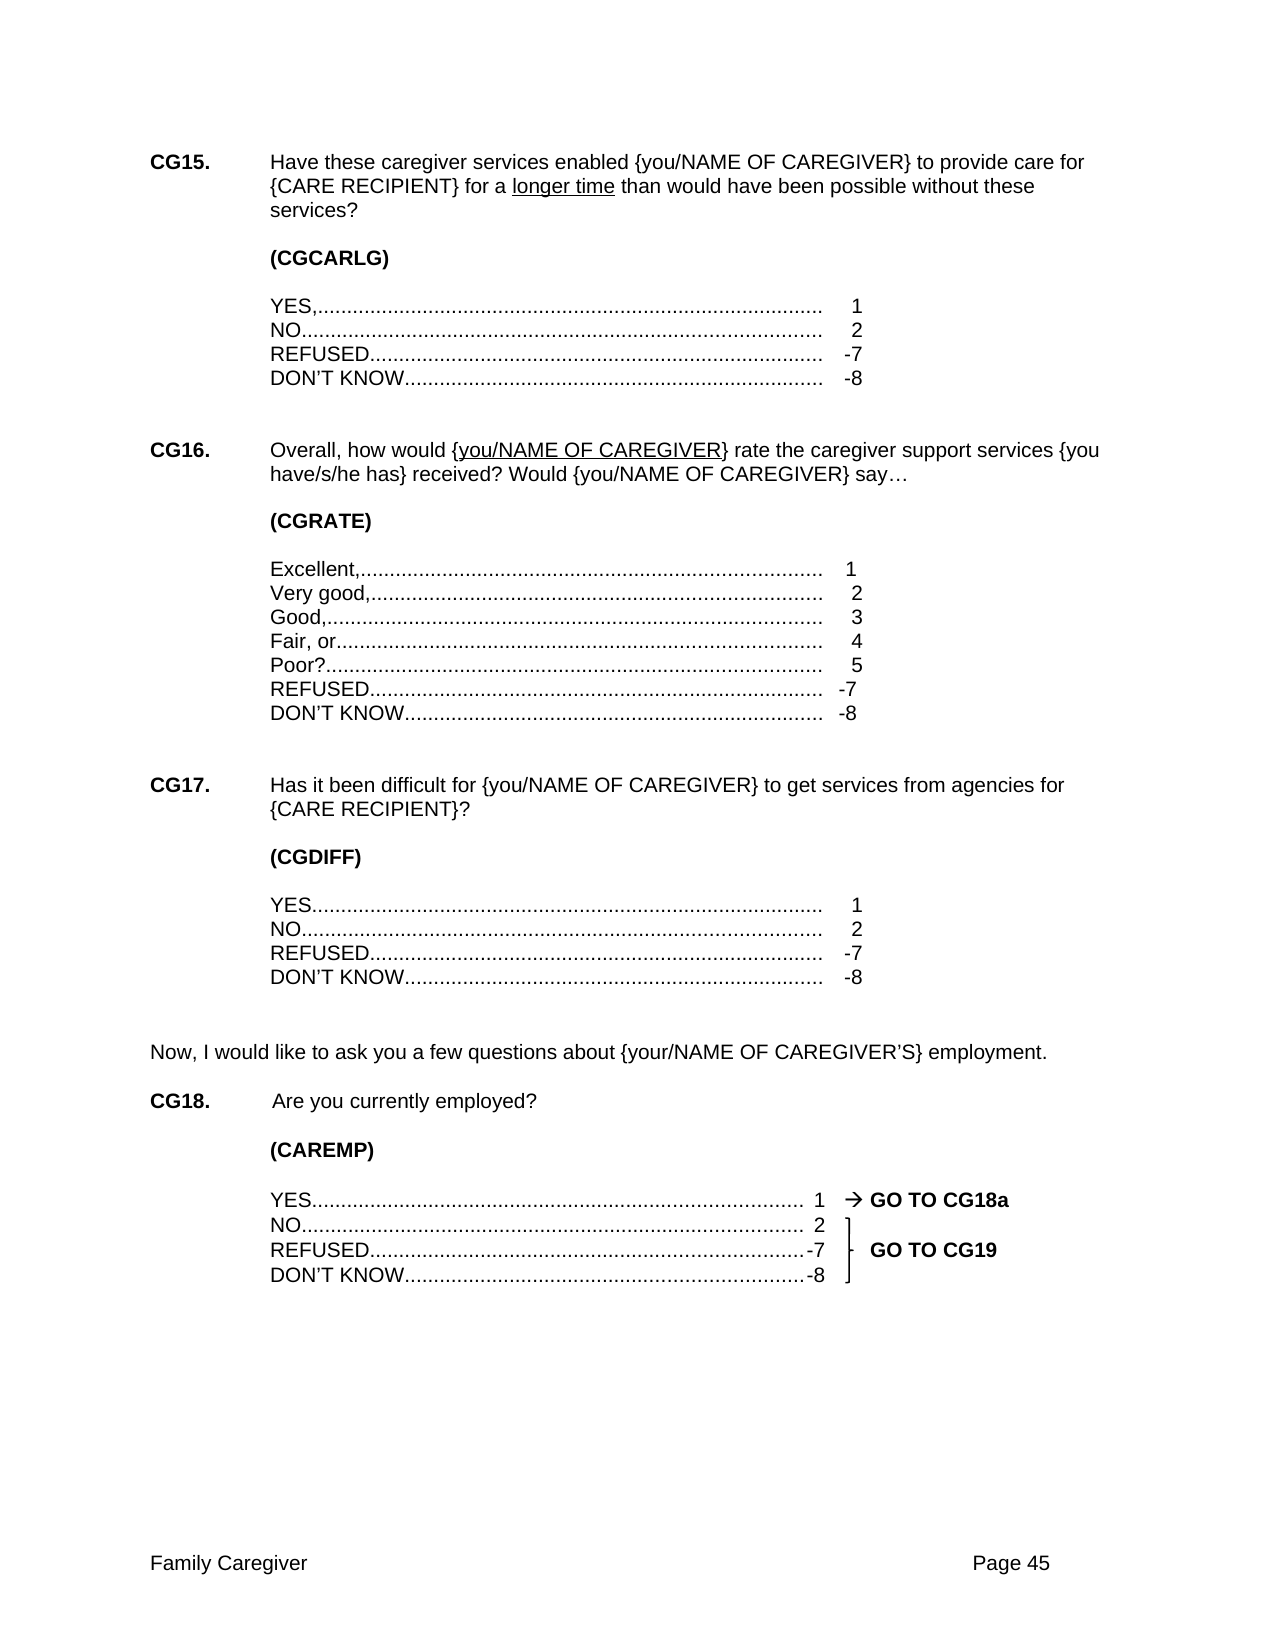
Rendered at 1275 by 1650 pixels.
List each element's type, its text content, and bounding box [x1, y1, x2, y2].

text NO 2 [270, 1212, 1125, 1237]
text Poor? 5 [270, 653, 1125, 677]
text CG18. Are you currently employed? [150, 1089, 1125, 1113]
text CG15. Have these caregiver services enabled {you/NAME OF CAREGIVER} to provide care for {CARE RECIPIENT} for a longer time than would have been possible without these services? [150, 150, 1125, 222]
text NO 2 [270, 318, 1125, 342]
text CG17. Has it been difficult for {you/NAME OF CAREGIVER} to get services from agencies for {CARE RECIPIENT}? [150, 773, 1125, 821]
text REFUSED -7 [270, 677, 1125, 701]
text (CGRATE) [270, 509, 1125, 533]
text REFUSED -7 [270, 342, 1125, 366]
text CG16. Overall, how would {you/NAME OF CAREGIVER} rate the caregiver support services {you have/s/he has} received? Would {you/NAME OF CAREGIVER} say… [150, 437, 1125, 485]
text (CAREMP) [195, 1137, 1125, 1162]
text Very good, 2 [270, 581, 1125, 605]
text Good, 3 [270, 605, 1125, 629]
text DON’T KNOW -8 [270, 1262, 1125, 1287]
text (CGDIFF) [270, 845, 1125, 869]
text DON’T KNOW -8 [270, 701, 1125, 725]
text YES, 1 [270, 294, 1125, 318]
text (CGCARLG) [270, 246, 1125, 270]
text REFUSED -7 GO TO CG19 [270, 1237, 848, 1262]
text Now, I would like to ask you a few questions about {your/NAME OF CAREGIVER’S} employment. [150, 1039, 1125, 1064]
text REFUSED -7 [270, 941, 1125, 964]
text YES 1 [270, 893, 1125, 917]
text REFUSED -7 GO TO CG19 [850, 1237, 1125, 1262]
text Excellent, 1 [270, 557, 1125, 581]
text NO 2 [270, 917, 1125, 941]
text YES 1 GO TO CG18a [270, 1187, 1125, 1212]
text Fair, or 4 [270, 629, 1125, 653]
text DON’T KNOW -8 [270, 366, 1125, 389]
text DON’T KNOW -8 [270, 964, 1125, 988]
